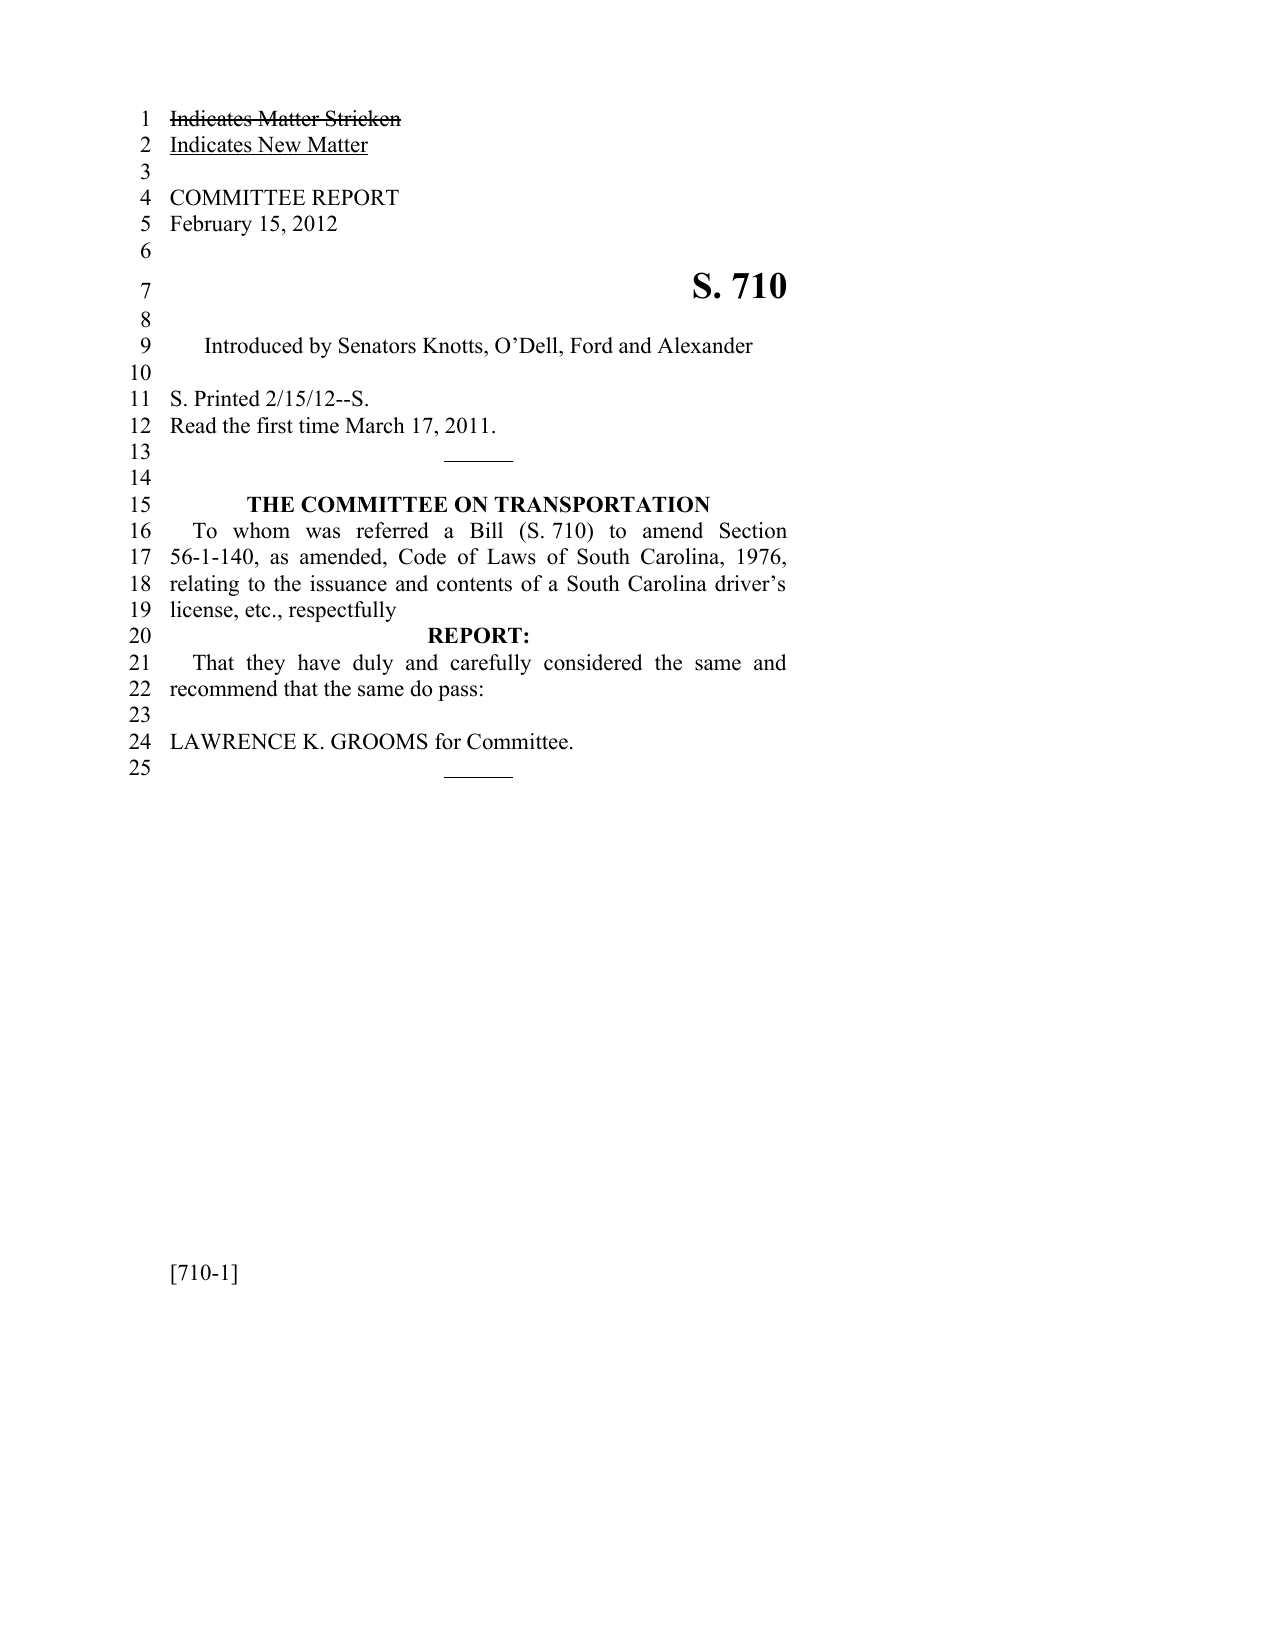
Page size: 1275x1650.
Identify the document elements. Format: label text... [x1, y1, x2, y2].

text February 15, 2012 [169, 210, 787, 237]
text That they have duly and carefully considered the same and recommend that the same do pass: [169, 649, 787, 702]
text S. Printed 2/15/12--S. [169, 385, 787, 412]
text Introduced by Senators Knotts, O’Dell, Ford and Alexander [169, 333, 787, 359]
text To whom was referred a Bill (S. 710) to amend Section 56-1-140, as amended, Code of Laws of South Carolina, 1976, relating to the issuance and contents of a South Carolina driver’s license, etc., respectfully [169, 517, 787, 622]
text THE COMMITTEE ON TRANSPORTATION [169, 491, 787, 517]
text Read the first time March 17, 2011. [169, 412, 787, 438]
text LAWRENCE K. GROOMS for Committee. [169, 728, 787, 754]
text Indicates New Matter [169, 131, 787, 158]
text Indicates Matter Stricken [169, 105, 787, 131]
text S. 710 [169, 263, 787, 306]
text REPORT: [169, 622, 787, 649]
text COMMITTEE REPORT [169, 184, 787, 210]
